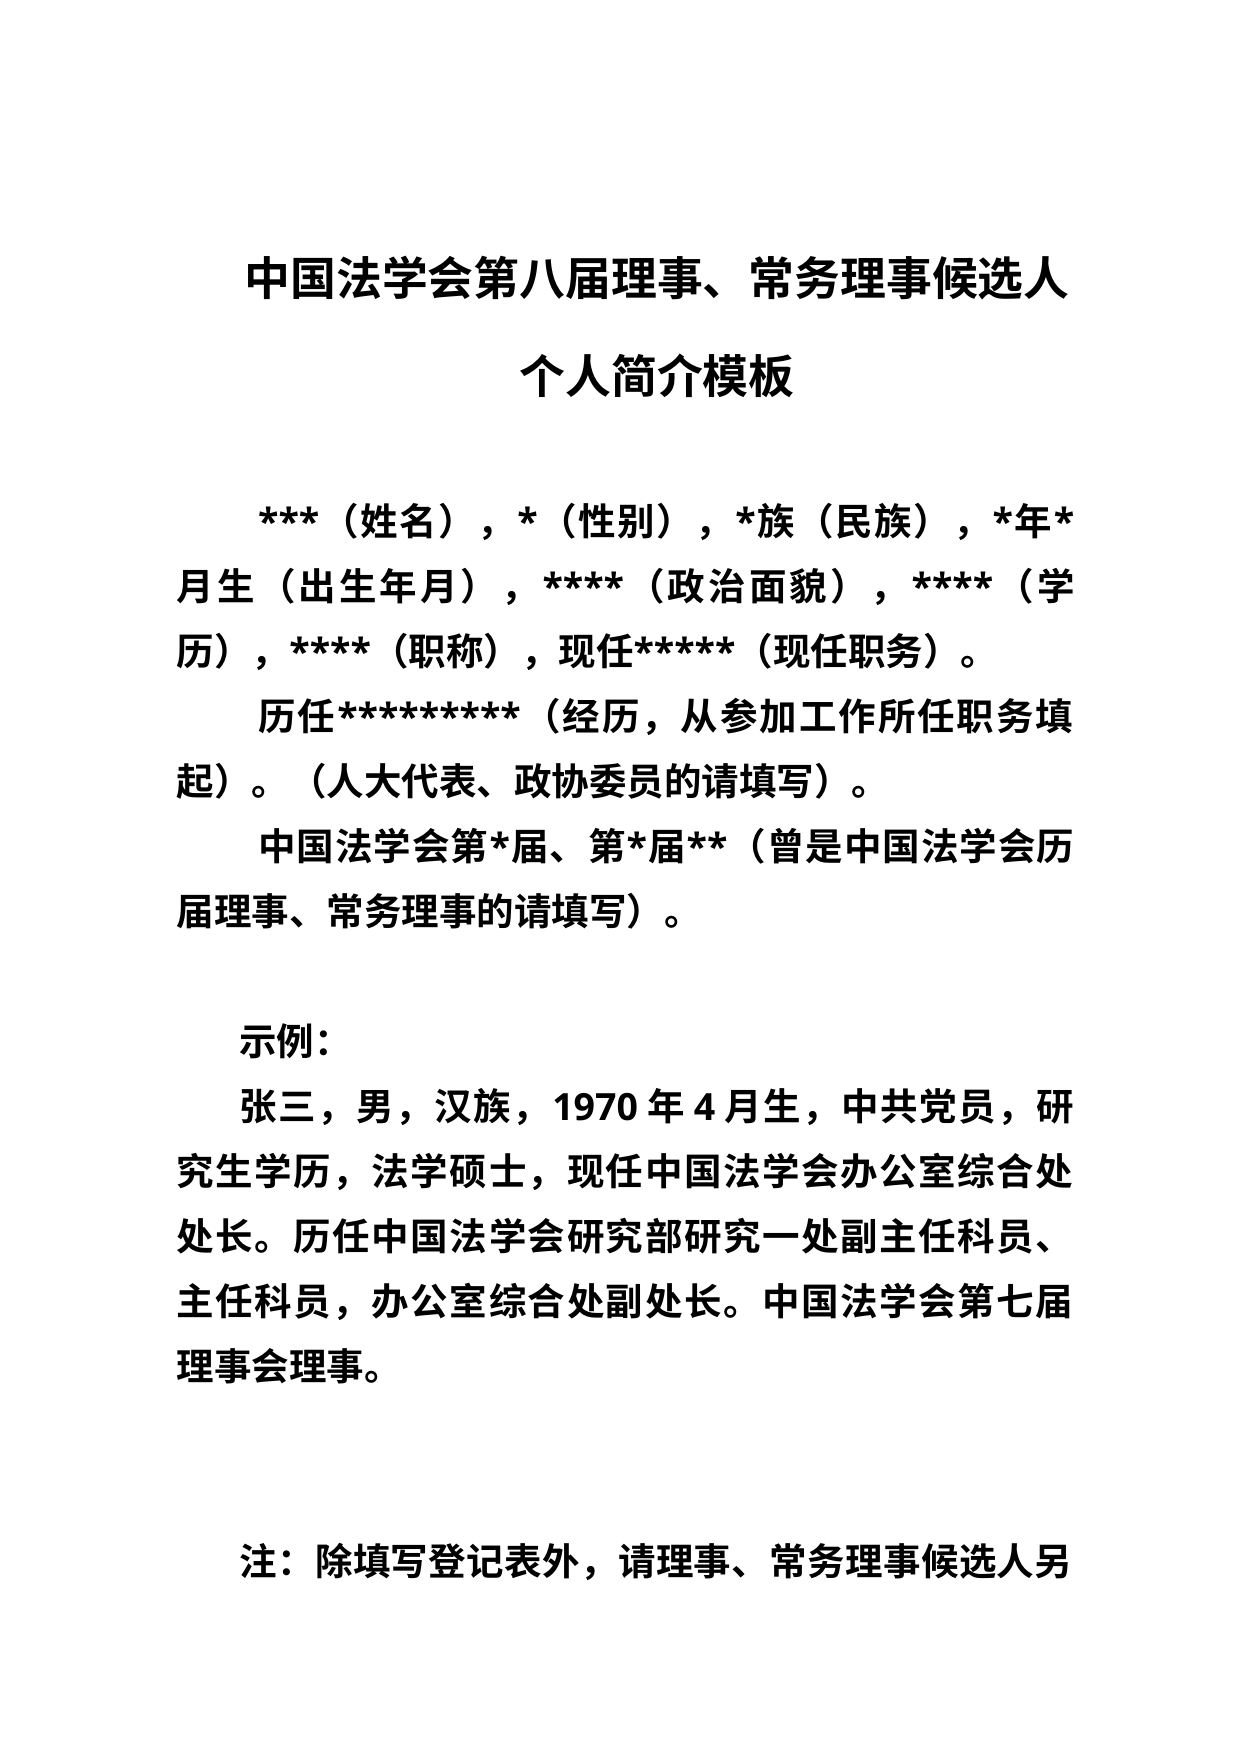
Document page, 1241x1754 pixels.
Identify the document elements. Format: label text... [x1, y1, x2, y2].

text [177, 1527, 1074, 1592]
text 中国法学会第*届、第*届**（曾是中国法学会历届理事、常务理事的请填写）。 [177, 812, 1074, 942]
text 张三，男，汉族，1970年4月生，中共党员，研究生学历，法学硕士，现任中国法学会办公室综合处处长。历任中国法学会研究部研究一处副主任科员、主任科员，办公室综合处副处长。中国法学会第七届理事会理事。 [177, 1072, 1074, 1397]
text 个人简介模板 [177, 324, 1074, 422]
text ***（姓名），*（性别），*族（民族），*年*月生（出生年月），****（政治面貌），****（学历），****（职称），现任*****（现任职务）。 [177, 487, 1074, 682]
text 示例： [177, 1007, 1074, 1072]
text 历任*********（经历，从参加工作所任职务填起）。（人大代表、政协委员的请填写）。 [177, 682, 1074, 812]
text 中国法学会第八届理事、常务理事候选人 [177, 227, 1074, 324]
